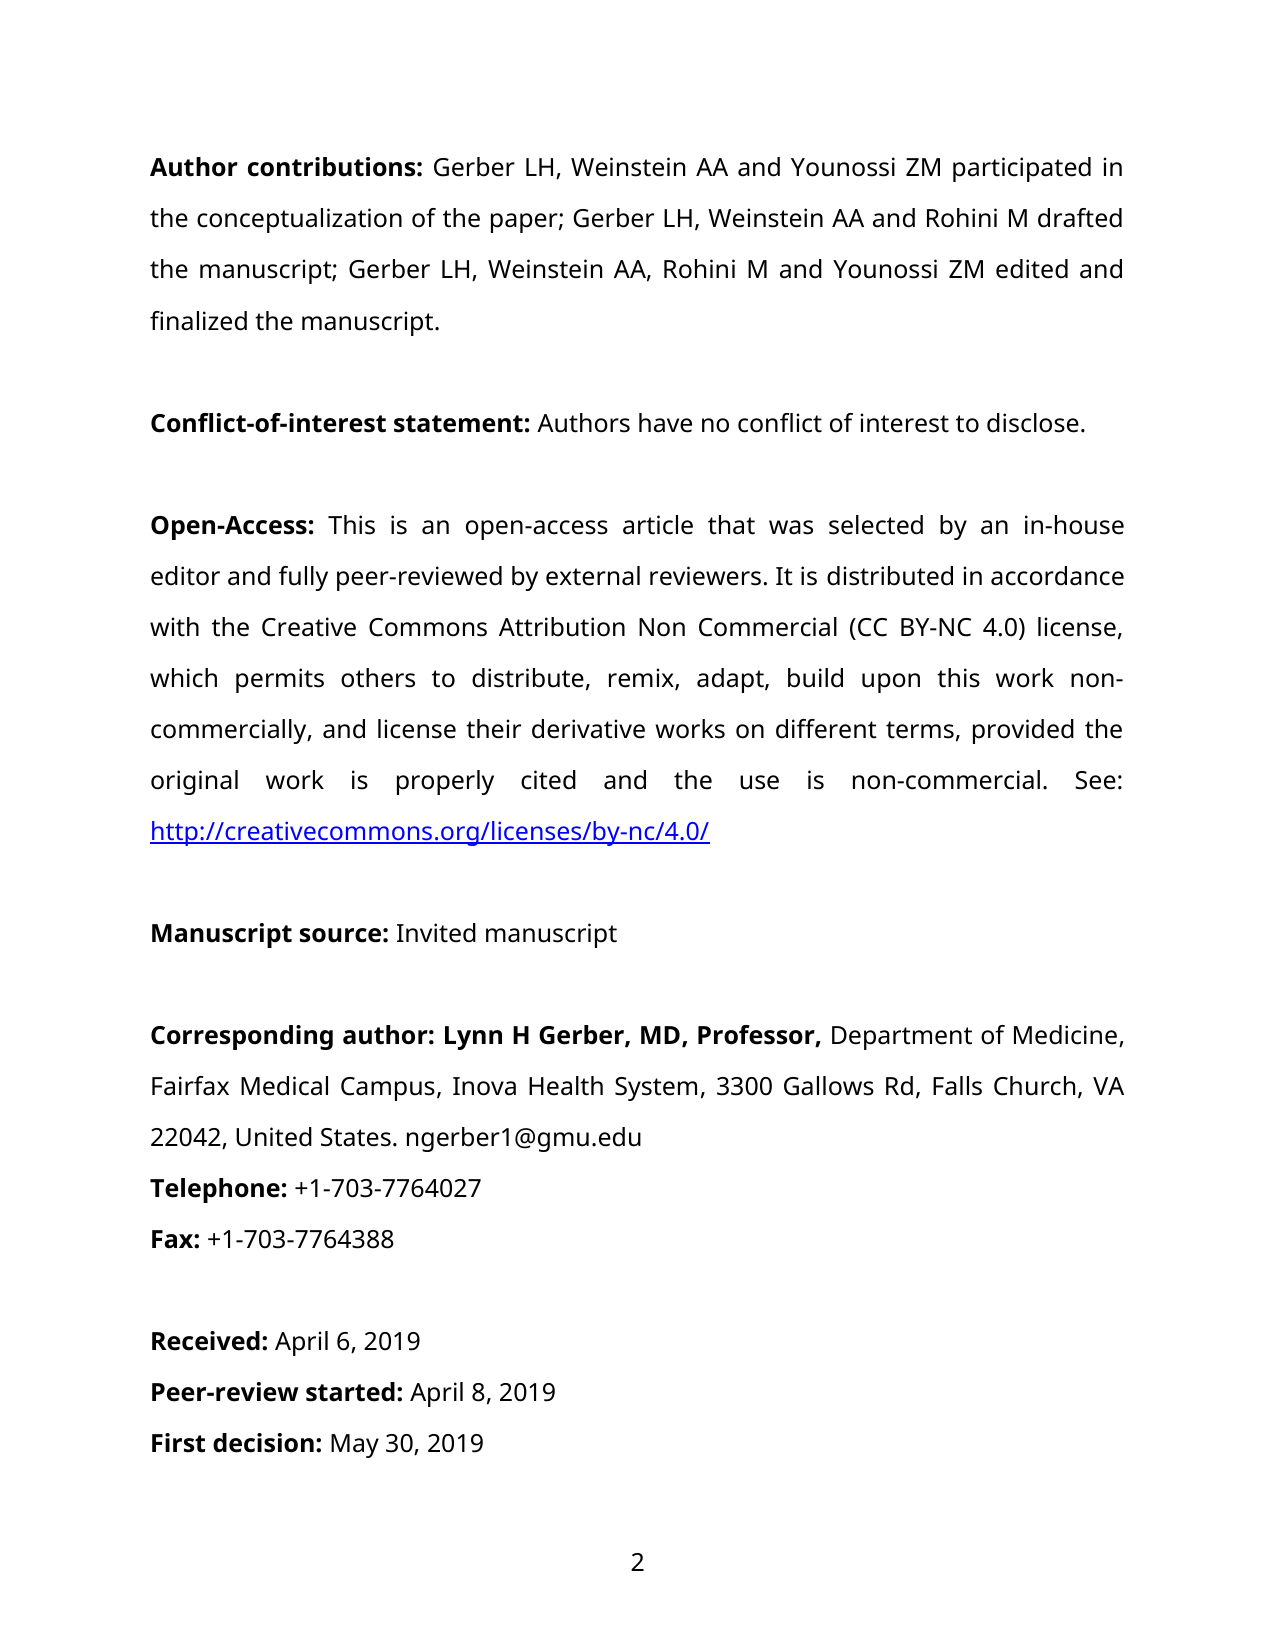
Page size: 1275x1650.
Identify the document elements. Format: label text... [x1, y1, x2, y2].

text Corresponding author: Lynn H Gerber, MD, Professor, Department of Medicine, Fairfax Medical Campus, Inova Health System, 3300 Gallows Rd, Falls Church, VA 22042, United States. ngerber1@gmu.edu [150, 1018, 1125, 1154]
text Fax: +1-703-7764388 [150, 1222, 1125, 1256]
text Manuscript source: Invited manuscript [150, 916, 1125, 950]
text Received: April 6, 2019 [150, 1324, 1125, 1358]
text First decision: May 30, 2019 [150, 1426, 1125, 1460]
text Telephone: +1-703-7764027 [150, 1171, 1125, 1205]
text Peer-review started: April 8, 2019 [150, 1375, 1125, 1409]
text Author contributions: Gerber LH, Weinstein AA and Younossi ZM participated in the conceptualization of the paper; Gerber LH, Weinstein AA and Rohini M drafted the manuscript; Gerber LH, Weinstein AA, Rohini M and Younossi ZM edited and finalized the manuscript. [150, 150, 1125, 337]
text Open-Access: This is an open-access article that was selected by an in-house editor and fully peer-reviewed by external reviewers. It is distributed in accordance with the Creative Commons Attribution Non Commercial (CC BY-NC 4.0) license, which permits others to distribute, remix, adapt, build upon this work non-commercially, and license their derivative works on different terms, provided the original work is properly cited and the use is non-commercial. See: http://creativecommons.org/licenses/by-nc/4.0/ [150, 507, 1125, 848]
text Conflict-of-interest statement: Authors have no conflict of interest to disclose. [150, 405, 1125, 439]
